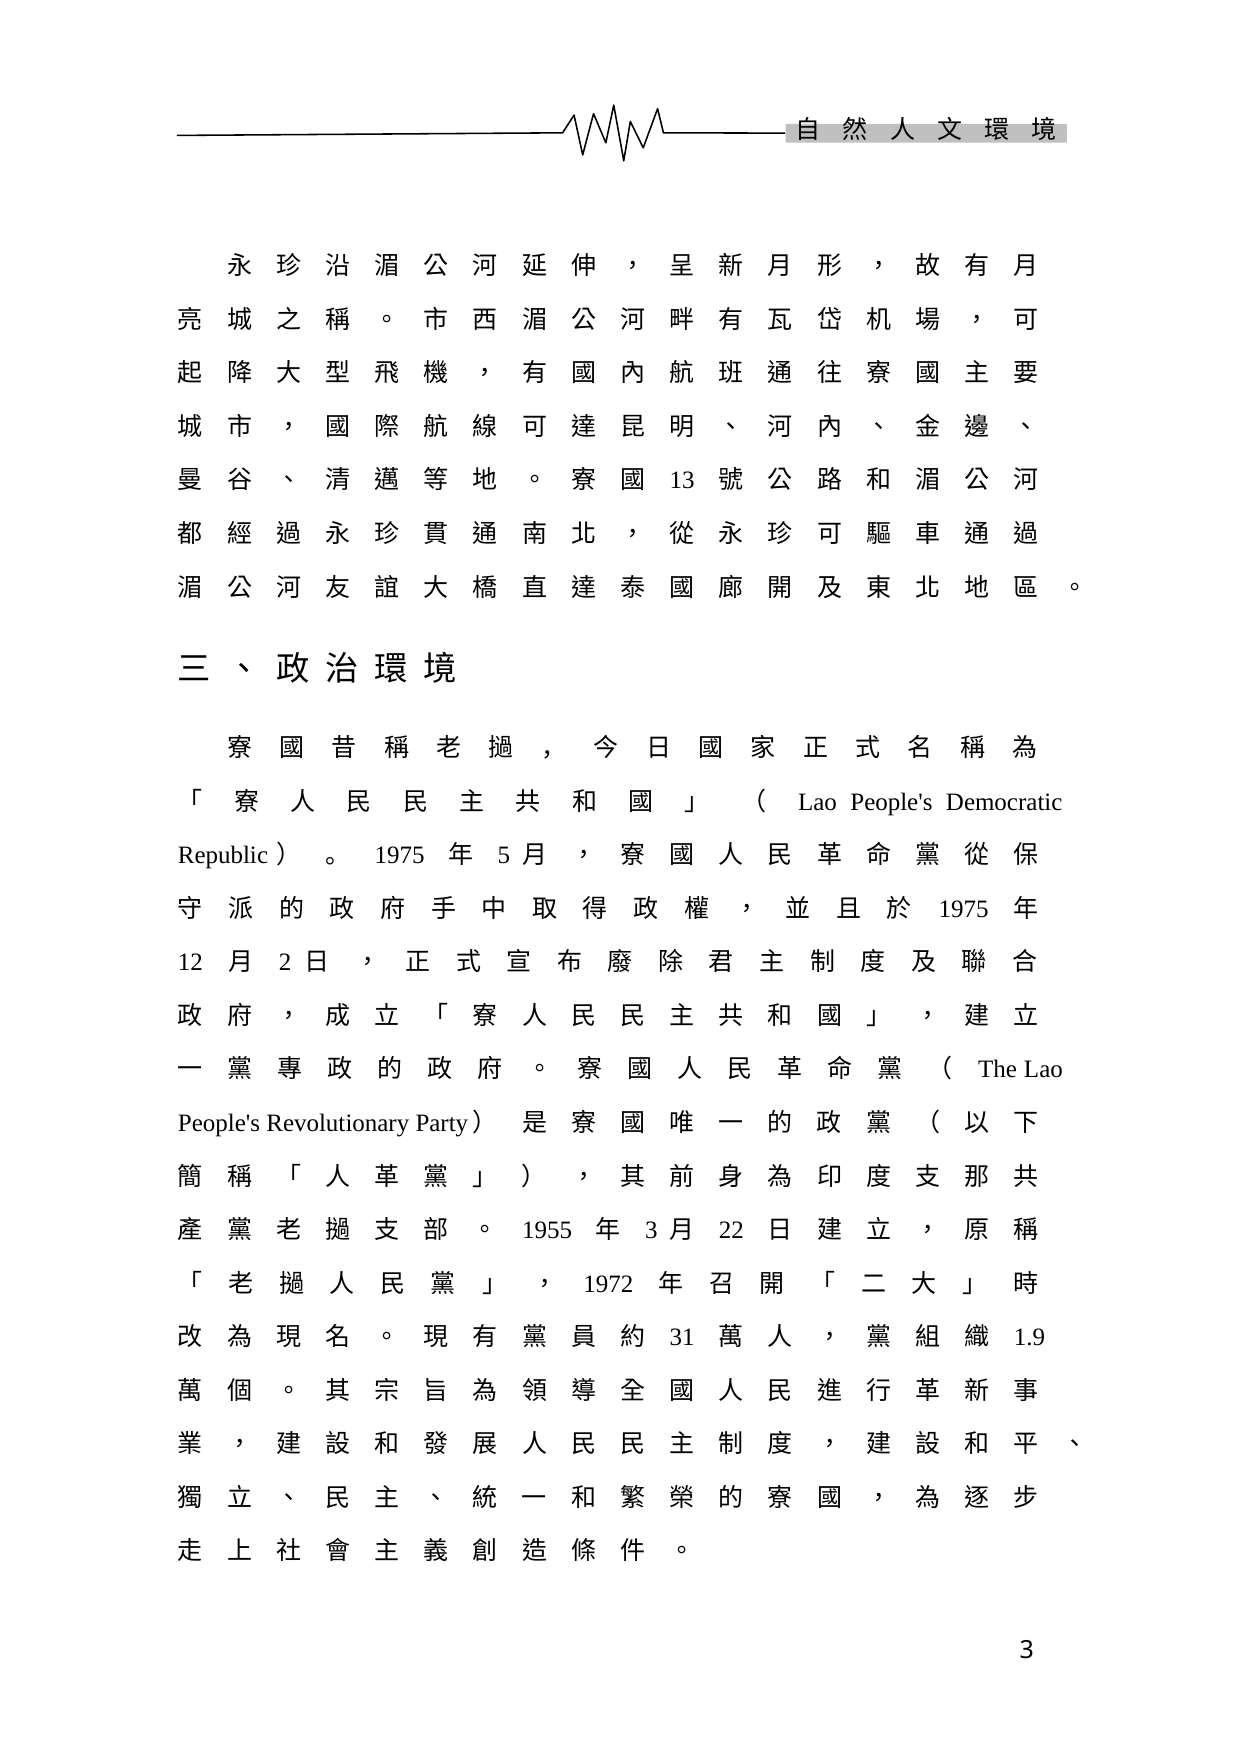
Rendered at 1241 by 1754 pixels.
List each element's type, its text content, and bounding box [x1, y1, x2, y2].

text 永珍沿湄公河延伸，呈新月形，故有月亮城之稱。市西湄公河畔有瓦岱机場，可起降大型飛機，有國內航班通往寮國主要城市，國際航線可達昆明、河內、金邊、曼谷、清邁等地。寮國13號公路和湄公河都經過永珍貫通南北，從永珍可驅車通過湄公河友誼大橋直達泰國廊開及東北地區。 [178, 237, 1063, 612]
text 三、政治環境 [178, 639, 1063, 692]
text 寮國昔稱老撾，今日國家正式名稱為「寮人民民主共和國」（Lao People's Democratic Republic）。1975年5月，寮國人民革命黨從保守派的政府手中取得政權，並且於1975年12月2日，正式宣布廢除君主制度及聯合政府，成立「寮人民民主共和國」，建立一黨專政的政府。寮國人民革命黨（The Lao People's Revolutionary Party）是寮國唯一的政黨（以下簡稱「人革黨」），其前身為印度支那共產黨老撾支部。1955年3月22日建立，原稱「老撾人民黨」，1972年召開「二大」時改為現名。現有黨員約31萬人，黨組織1.9萬個。其宗旨為領導全國人民進行革新事業，建設和發展人民民主制度，建設和平、獨立、民主、統一和繁榮的寮國，為逐步走上社會主義創造條件。 [178, 719, 1063, 1576]
